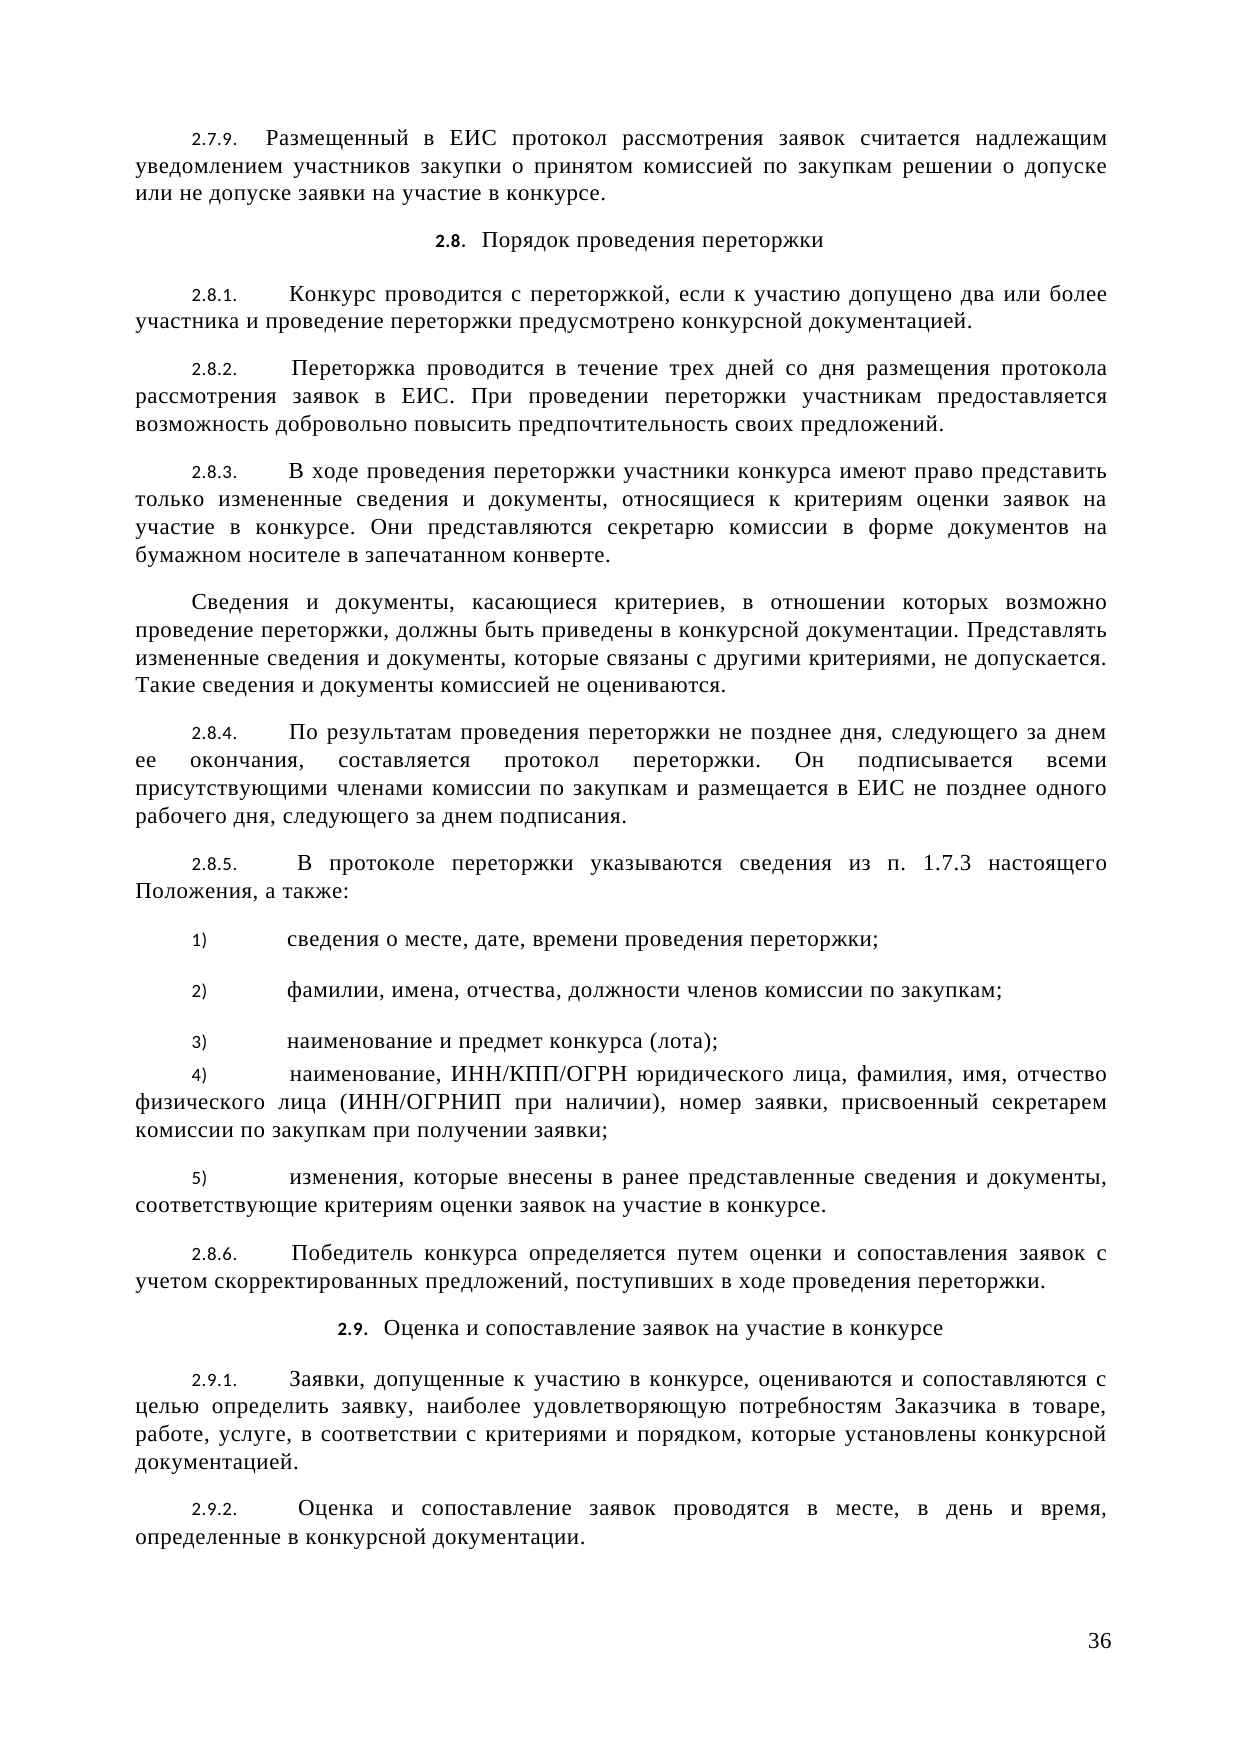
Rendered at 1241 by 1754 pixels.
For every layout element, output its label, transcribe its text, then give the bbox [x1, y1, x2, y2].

list В ходе проведения переторжки участники конкурса имеют право представить только измененные сведения и документы, относящиеся к критериям оценки заявок на участие в конкурсе. Они представляются секретарю комиссии в форме документов на бумажном носителе в запечатанном конверте. [135, 456, 1108, 568]
list Оценка и сопоставление заявок проводятся в месте, в день и время, определенные в конкурсной документации. [135, 1493, 1108, 1550]
list фамилии, имена, отчества, должности членов комиссии по закупкам; [135, 956, 1110, 1007]
list Размещенный в ЕИС протокол рассмотрения заявок считается надлежащим уведомлением участников закупки о принятом комиссией по закупкам решении о допуске или не допуске заявки на участие в конкурсе. [135, 123, 1108, 206]
list Заявки, допущенные к участию в конкурсе, оцениваются и сопоставляются с целью определить заявку, наиболее удовлетворяющую потребностям Заказчика в товаре, работе, услуге, в соответствии с критериями и порядком, которые установлены конкурсной документацией. [135, 1364, 1108, 1475]
list В протоколе переторжки указываются сведения из п. 1.7.3 настоящего Положения, а также: [135, 848, 1108, 905]
list изменения, которые внесены в ранее представленные сведения и документы, соответствующие критериям оценки заявок на участие в конкурсе. [135, 1161, 1108, 1218]
list Порядок проведения переторжки [435, 232, 1110, 251]
text Сведения и документы, касающиеся критериев, в отношении которых возможно проведение переторжки, должны быть приведены в конкурсной документации. Представлять измененные сведения и документы, которые связаны с другими критериями, не допускается. Такие сведения и документы комиссией не оцениваются. [135, 587, 1108, 698]
list наименование, ИНН/КПП/ОГРН юридического лица, фамилия, имя, отчество физического лица (ИНН/ОГРНИП при наличии), номер заявки, присвоенный секретарем комиссии по закупкам при получении заявки; [135, 1058, 1108, 1143]
list Переторжка проводится в течение трех дней со дня размещения протокола рассмотрения заявок в ЕИС. При проведении переторжки участникам предоставляется возможность добровольно повысить предпочтительность своих предложений. [135, 353, 1108, 437]
text 36 [1088, 1634, 1112, 1653]
list Конкурс проводится с переторжкой, если к участию допущено два или более участника и проведение переторжки предусмотрено конкурсной документацией. [135, 279, 1108, 334]
list По результатам проведения переторжки не позднее дня, следующего за днем ее окончания, составляется протокол переторжки. Он подписывается всеми присутствующими членами комиссии по закупкам и размещается в ЕИС не позднее одного рабочего дня, следующего за днем подписания. [135, 717, 1108, 829]
list Оценка и сопоставление заявок на участие в конкурсе [337, 1320, 1110, 1339]
list Победитель конкурса определяется путем оценки и сопоставления заявок с учетом скорректированных предложений, поступивших в ходе проведения переторжки. [135, 1237, 1108, 1294]
list сведения о месте, дате, времени проведения переторжки; [135, 905, 1110, 956]
list наименование и предмет конкурса (лота); [135, 1007, 1110, 1058]
